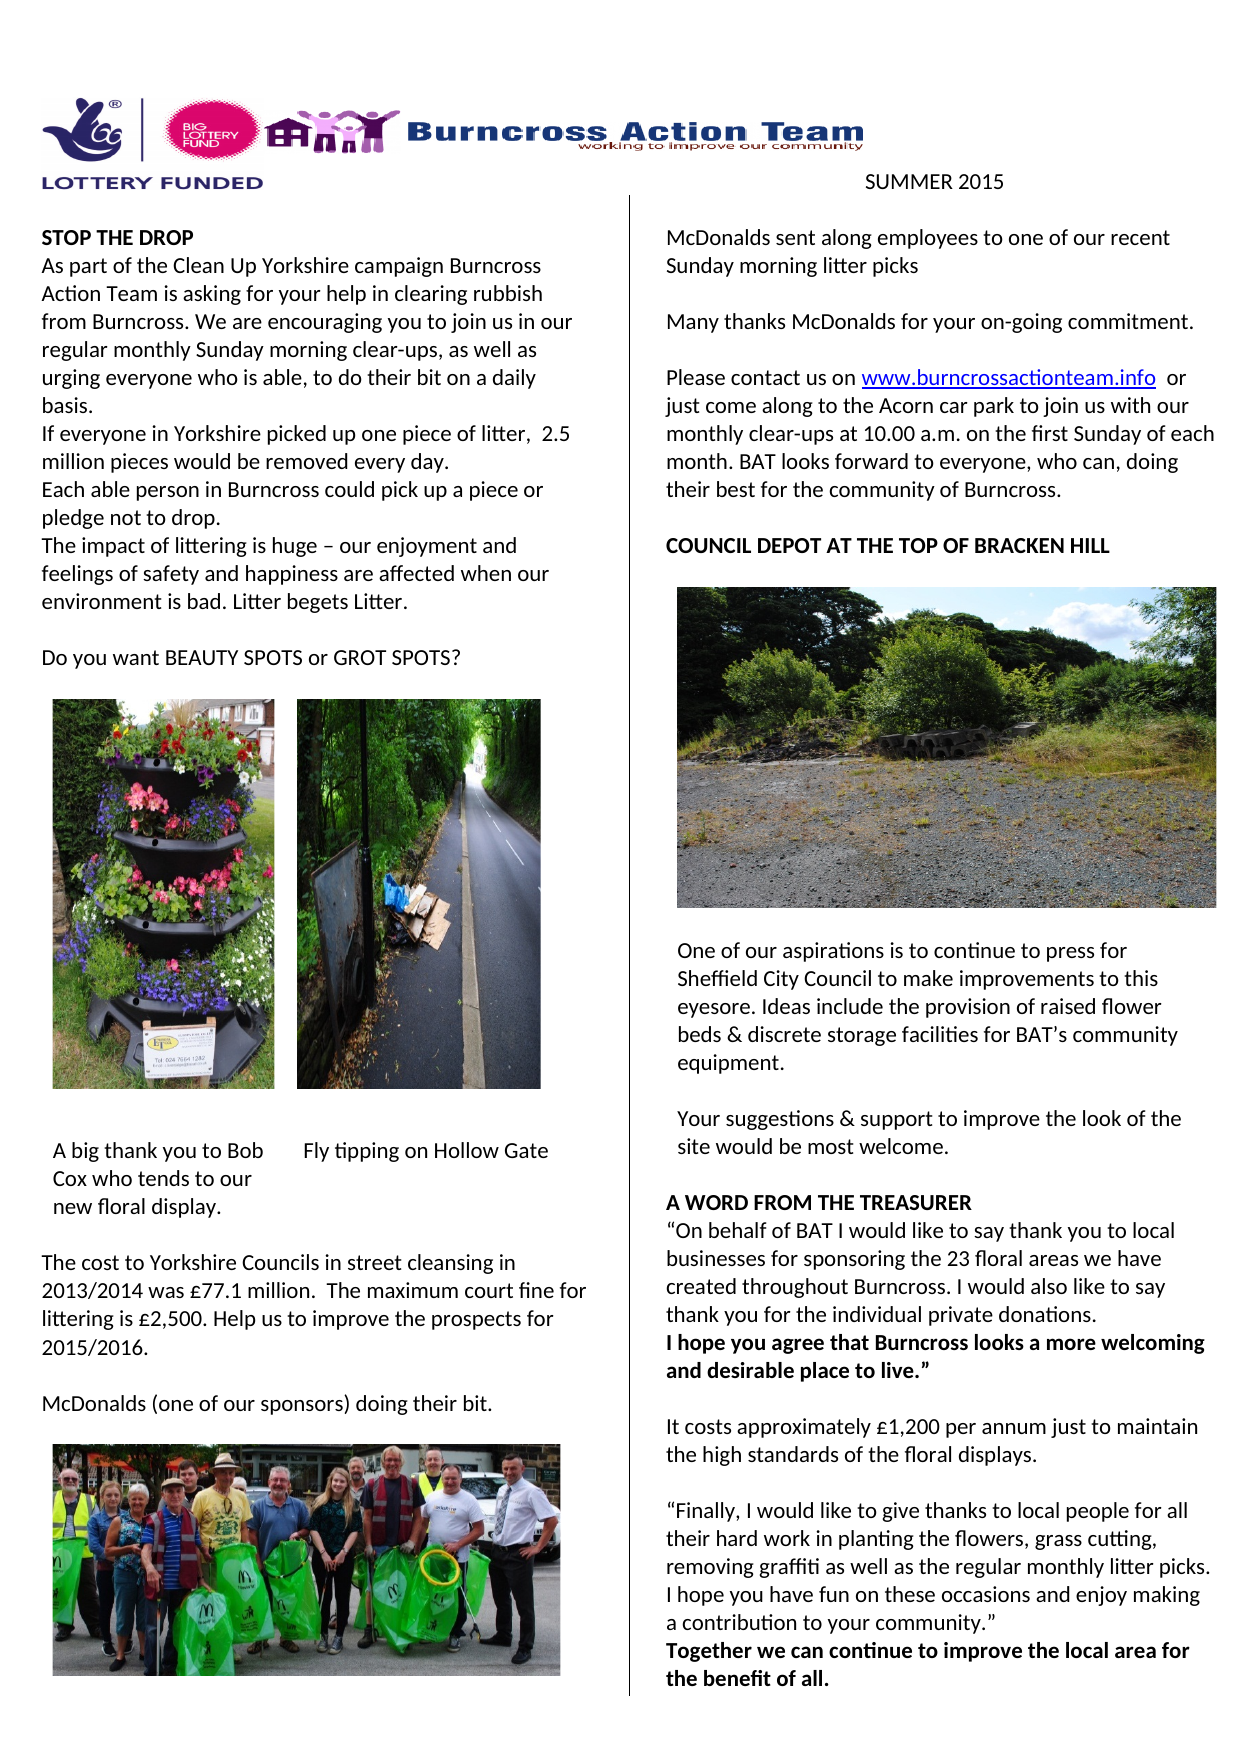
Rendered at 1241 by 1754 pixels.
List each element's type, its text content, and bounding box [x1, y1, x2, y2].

text A WORD FROM THE TREASURER [666, 1188, 1217, 1216]
picture [297, 699, 541, 1089]
table_header As part of the Clean Up Yorkshire campaign Burncross Action Team is asking for your help in clearing rubbish from Burncross. We are encouraging you to join us in our regular monthly Sunday morning clear-ups, as well as urging everyone who is able, to do their bit on a daily basis. If everyone in Yorkshire picked up one piece of litter, 2.5 million pieces would be removed every day. Each able person in Burncross could pick up a piece or pledge not to drop. The impact of littering is huge – our enjoyment and feelings of safety and happiness are affected when our environment is bad. Litter begets Litter. Do you want BEAUTY SPOTS or GROT SPOTS? The cost to Yorkshire Councils in street cleansing in 2013/2014 was £77.1 million. The maximum court fine for littering is £2,500. Help us to improve the prospects for 2015/2016. McDonalds (one of our sponsors) doing their bit. McDonalds sent along employees to one of our recent Sunday morning litter picks Many thanks McDonalds for your on-going commitment. Please contact us on www.burncrossactionteam.info or just come along to the Acorn car park to join us with our monthly clear-ups at 10.00 a.m. on the first Sunday of each month. BAT looks forward to everyone, who can, doing their best for the community of Burncross. [30, 251, 603, 1676]
picture [52, 699, 275, 1089]
picture [52, 1444, 561, 1676]
text “Finally, I would like to give thanks to local people for all their hard work in planting the flowers, grass cutting, removing graffiti as well as the regular monthly litter picks. I hope you have fun on these occasions and enjoy making a contribution to your community.” [666, 1496, 1217, 1636]
picture [677, 587, 1217, 908]
text Together we can continue to improve the local area for the benefit of all. [666, 1636, 1217, 1692]
text It costs approximately £1,200 per annum just to maintain the high standards of the floral displays. [666, 1412, 1217, 1468]
text I hope you agree that Burncross looks a more welcoming and desirable place to live.” [666, 1328, 1217, 1384]
text STOP THE DROP [41, 223, 592, 251]
picture [263, 73, 865, 190]
table_header As part of the Clean Up Yorkshire campaign Burncross Action Team is asking for your help in clearing rubbish from Burncross. We are encouraging you to join us in our regular monthly Sunday morning clear-ups, as well as urging everyone who is able, to do their bit on a daily basis. If everyone in Yorkshire picked up one piece of litter, 2.5 million pieces would be removed every day. Each able person in Burncross could pick up a piece or pledge not to drop. The impact of littering is huge – our enjoyment and feelings of safety and happiness are affected when our environment is bad. Litter begets Litter. Do you want BEAUTY SPOTS or GROT SPOTS? The cost to Yorkshire Councils in street cleansing in 2013/2014 was £77.1 million. The maximum court fine for littering is £2,500. Help us to improve the prospects for 2015/2016. McDonalds (one of our sponsors) doing their bit. McDonalds sent along employees to one of our recent Sunday morning litter picks Many thanks McDonalds for your on-going commitment. Please contact us on www.burncrossactionteam.info or just come along to the Acorn car park to join us with our monthly clear-ups at 10.00 a.m. on the first Sunday of each month. BAT looks forward to everyone, who can, doing their best for the community of Burncross. [655, 195, 1228, 531]
table_cell COUNCIL DEPOT AT THE TOP OF BRACKEN HILL [655, 531, 1228, 1188]
text “On behalf of BAT I would like to say thank you to local businesses for sponsoring the 23 floral areas we have created throughout Burncross. I would also like to say thank you for the individual private donations. [666, 1216, 1217, 1328]
